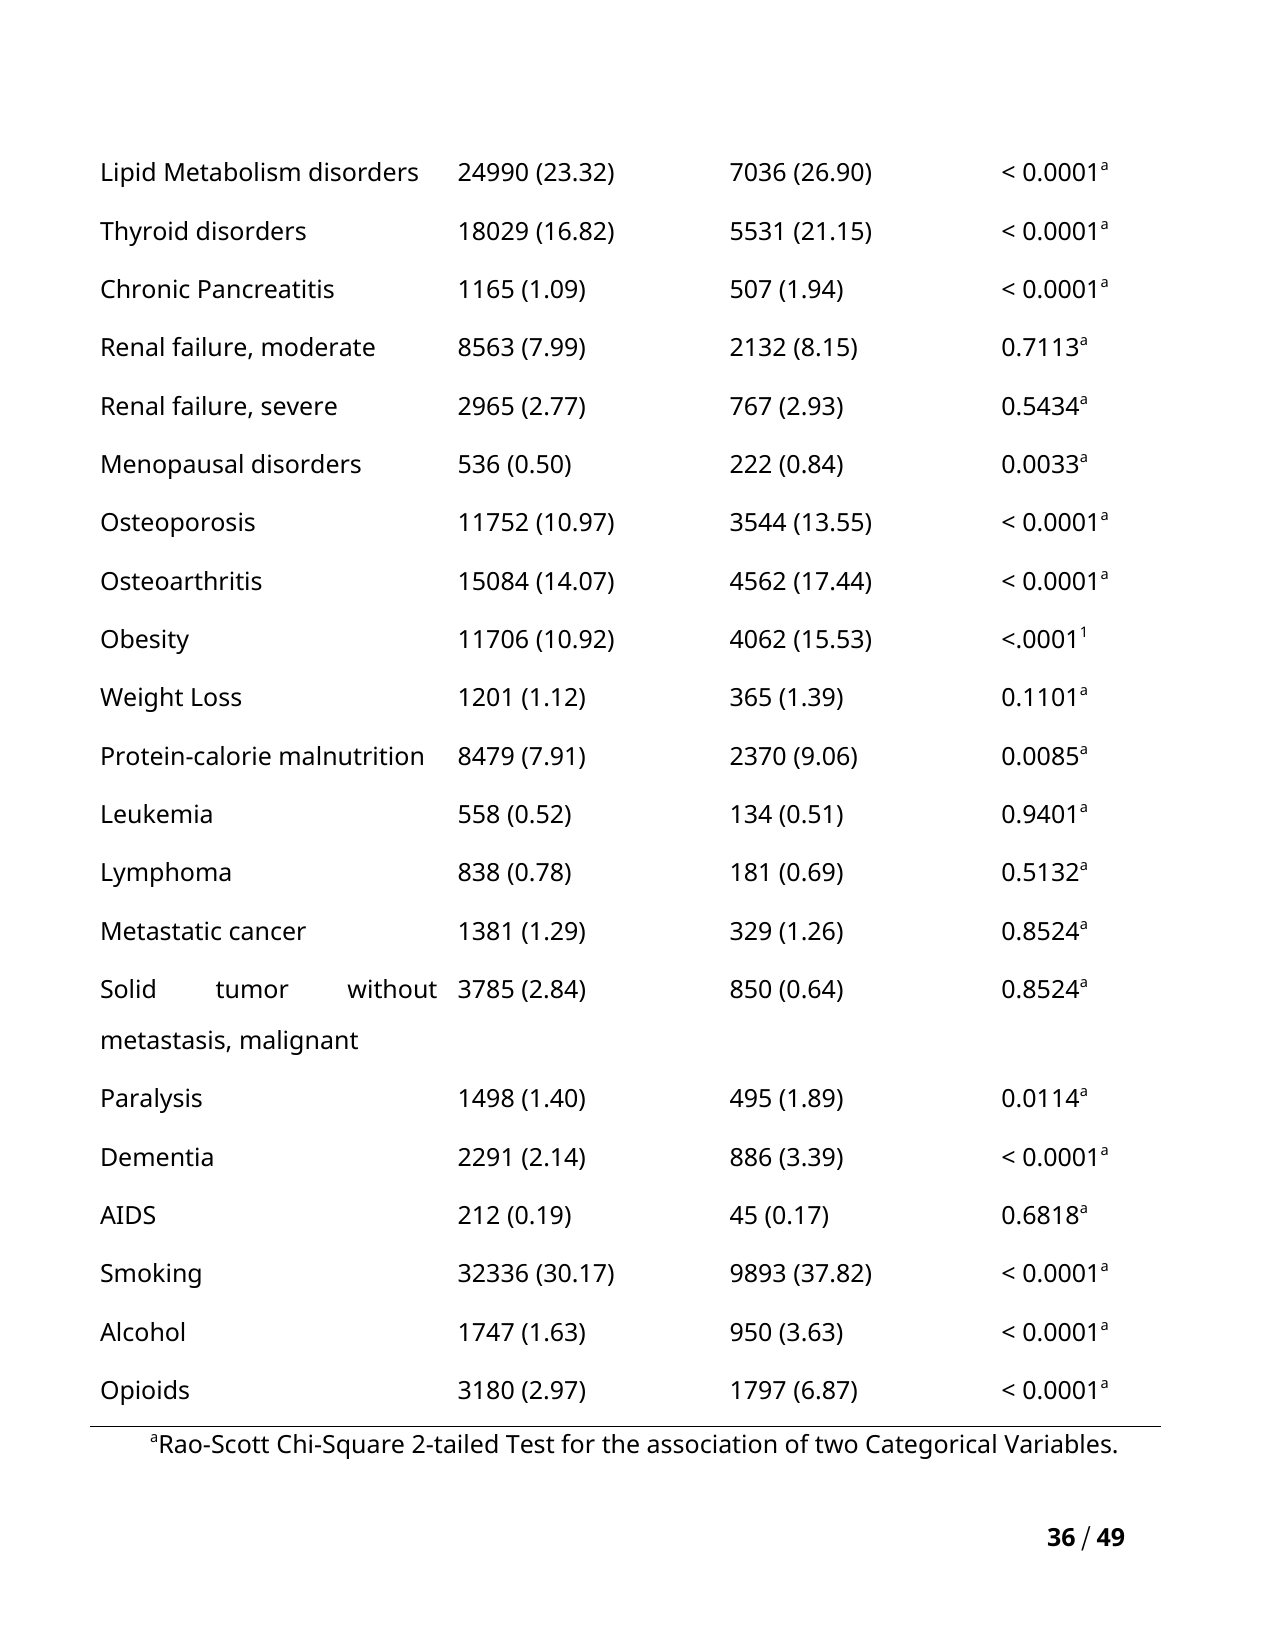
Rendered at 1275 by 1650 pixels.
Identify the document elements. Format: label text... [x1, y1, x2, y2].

table_cell Opioids [90, 1368, 447, 1426]
table_cell 0.5132a [991, 850, 1161, 908]
table_cell 32336 (30.17) [448, 1251, 719, 1309]
table_cell 222 (0.84) [719, 442, 991, 500]
table_cell 24990 (23.32) [448, 150, 719, 208]
table_cell Osteoporosis [90, 500, 447, 558]
table_cell Renal failure, severe [90, 383, 447, 442]
table_cell 7036 (26.90) [719, 150, 991, 208]
table_cell 495 (1.89) [719, 1076, 991, 1134]
table_cell < 0.0001a [991, 267, 1161, 325]
table_cell 558 (0.52) [448, 792, 719, 850]
table_cell 0.8524a [991, 908, 1161, 967]
table_cell 0.6818a [991, 1193, 1161, 1251]
table_cell 507 (1.94) [719, 267, 991, 325]
table_cell Weight Loss [90, 675, 447, 733]
table_cell Lymphoma [90, 850, 447, 908]
table_cell 1381 (1.29) [448, 908, 719, 967]
table_cell 18029 (16.82) [448, 208, 719, 267]
table_cell Protein-calorie malnutrition [90, 733, 447, 792]
table_cell 9893 (37.82) [719, 1251, 991, 1309]
table_cell 1498 (1.40) [448, 1076, 719, 1134]
table_cell Lipid Metabolism disorders [90, 150, 447, 208]
table_cell Obesity [90, 617, 447, 675]
table_cell Solid tumor without metastasis, malignant [90, 967, 447, 1076]
table_cell 767 (2.93) [719, 383, 991, 442]
table_cell 2370 (9.06) [719, 733, 991, 792]
table_cell <.00011 [991, 617, 1161, 675]
text aRao-Scott Chi-Square 2-tailed Test for the association of two Categorical Variables. [150, 1427, 1125, 1461]
table_cell 3180 (2.97) [448, 1368, 719, 1426]
table_cell < 0.0001a [991, 150, 1161, 208]
table_cell 8563 (7.99) [448, 325, 719, 383]
table_cell Smoking [90, 1251, 447, 1309]
table_cell Alcohol [90, 1309, 447, 1368]
table_cell Thyroid disorders [90, 208, 447, 267]
table_cell 45 (0.17) [719, 1193, 991, 1251]
table_cell 2291 (2.14) [448, 1134, 719, 1193]
table_cell < 0.0001a [991, 1368, 1161, 1426]
table_cell AIDS [90, 1193, 447, 1251]
table_cell < 0.0001a [991, 1251, 1161, 1309]
table_cell < 0.0001a [991, 558, 1161, 617]
table_cell 134 (0.51) [719, 792, 991, 850]
table_cell 0.0114a [991, 1076, 1161, 1134]
table_cell < 0.0001a [991, 1134, 1161, 1193]
table_cell 536 (0.50) [448, 442, 719, 500]
table_cell 212 (0.19) [448, 1193, 719, 1251]
table_cell 0.1101a [991, 675, 1161, 733]
table_cell 181 (0.69) [719, 850, 991, 908]
table_cell Dementia [90, 1134, 447, 1193]
table_cell 0.8524a [991, 967, 1161, 1076]
table_cell Leukemia [90, 792, 447, 850]
table_cell Osteoarthritis [90, 558, 447, 617]
table_cell 1747 (1.63) [448, 1309, 719, 1368]
table_cell 0.5434a [991, 383, 1161, 442]
table_cell 838 (0.78) [448, 850, 719, 908]
table_cell < 0.0001a [991, 1309, 1161, 1368]
table_cell 950 (3.63) [719, 1309, 991, 1368]
table_cell 1201 (1.12) [448, 675, 719, 733]
table_cell 1797 (6.87) [719, 1368, 991, 1426]
table_cell 11706 (10.92) [448, 617, 719, 675]
table_cell Menopausal disorders [90, 442, 447, 500]
table_cell 15084 (14.07) [448, 558, 719, 617]
table_cell 4562 (17.44) [719, 558, 991, 617]
table_cell 850 (0.64) [719, 967, 991, 1076]
table_cell 5531 (21.15) [719, 208, 991, 267]
table_cell 0.0033a [991, 442, 1161, 500]
table_cell 4062 (15.53) [719, 617, 991, 675]
table_cell 3544 (13.55) [719, 500, 991, 558]
table_cell Paralysis [90, 1076, 447, 1134]
table_cell 1165 (1.09) [448, 267, 719, 325]
table_cell 2965 (2.77) [448, 383, 719, 442]
table_cell 2132 (8.15) [719, 325, 991, 383]
table_cell Metastatic cancer [90, 908, 447, 967]
table_cell < 0.0001a [991, 208, 1161, 267]
table_cell 329 (1.26) [719, 908, 991, 967]
table_cell 3785 (2.84) [448, 967, 719, 1076]
table_cell 886 (3.39) [719, 1134, 991, 1193]
table_cell 0.0085a [991, 733, 1161, 792]
table_cell 0.9401a [991, 792, 1161, 850]
table_cell < 0.0001a [991, 500, 1161, 558]
table_cell 11752 (10.97) [448, 500, 719, 558]
table_cell Chronic Pancreatitis [90, 267, 447, 325]
table_cell 0.7113a [991, 325, 1161, 383]
table_cell 8479 (7.91) [448, 733, 719, 792]
table_cell 365 (1.39) [719, 675, 991, 733]
table_cell Renal failure, moderate [90, 325, 447, 383]
